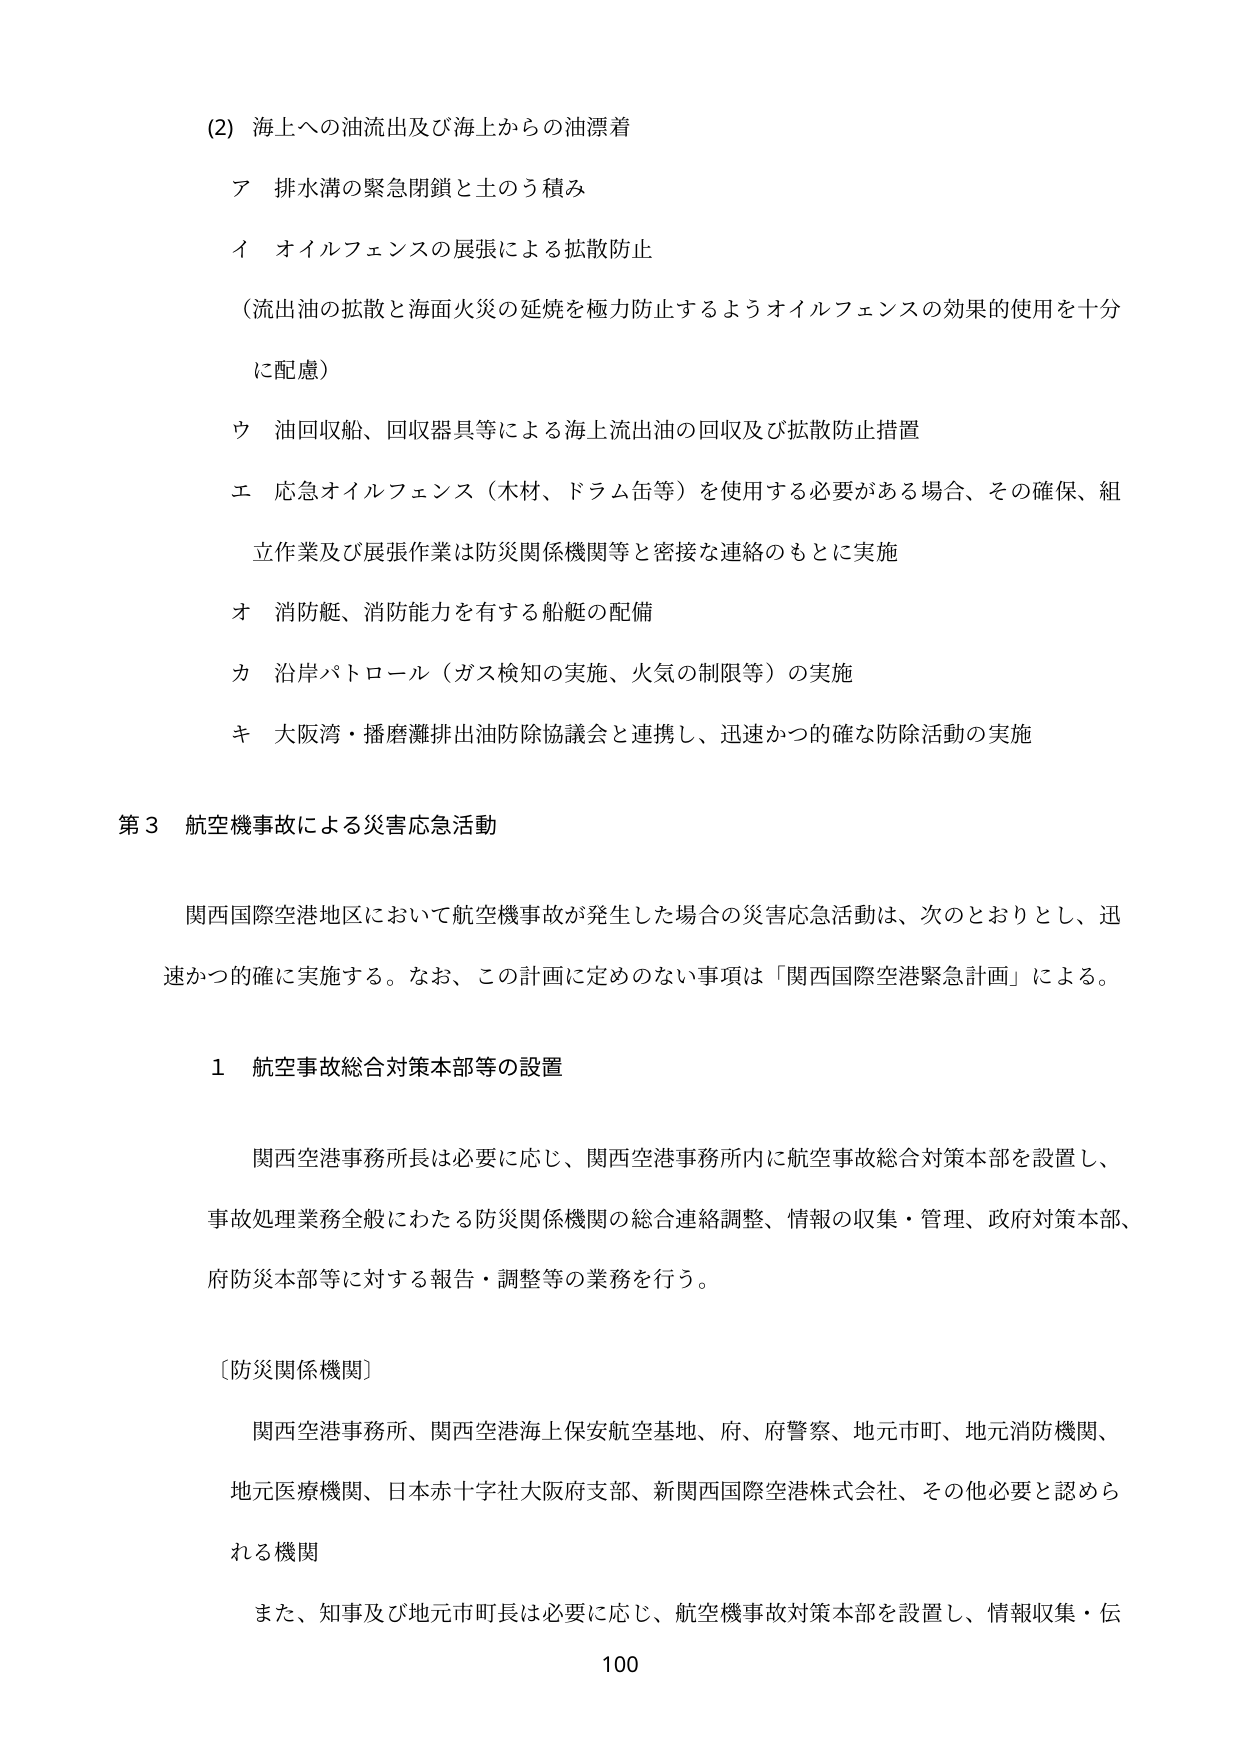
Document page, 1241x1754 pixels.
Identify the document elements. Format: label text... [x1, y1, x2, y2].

text ウ 油回収船、回収器具等による海上流出油の回収及び拡散防止措置 [222, 399, 1122, 460]
text エ 応急オイルフェンス（木材、ドラム缶等）を使用する必要がある場合、その確保、組立作業及び展張作業は防災関係機関等と密接な連絡のもとに実施 [222, 460, 1122, 581]
text 〔防災関係機関〕 [118, 1339, 1122, 1399]
text 関西国際空港地区において航空機事故が発生した場合の災害応急活動は、次のとおりとし、迅速かつ的確に実施する。なお、この計画に定めのない事項は「関西国際空港緊急計画」による。 [148, 884, 1122, 1005]
text キ 大阪湾・播磨灘排出油防除協議会と連携し、迅速かつ的確な防除活動の実施 [222, 702, 1122, 763]
text 関西空港事務所、関西空港海上保安航空基地、府、府警察、地元市町、地元消防機関、地元医療機関、日本赤十字社大阪府支部、新関西国際空港株式会社、その他必要と認められる機関 [222, 1399, 1122, 1581]
text １ 航空事故総合対策本部等の設置 [118, 1036, 1122, 1096]
text オ 消防艇、消防能力を有する船艇の配備 [222, 581, 1122, 642]
text （流出油の拡散と海面火災の延焼を極力防止するようオイルフェンスの効果的使用を十分に配慮） [222, 278, 1122, 399]
text 関西空港事務所長は必要に応じ、関西空港事務所内に航空事故総合対策本部を設置し、事故処理業務全般にわたる防災関係機関の総合連絡調整、情報の収集・管理、政府対策本部、府防災本部等に対する報告・調整等の業務を行う。 [207, 1127, 1122, 1308]
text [222, 1581, 1122, 1642]
text (2)海上への油流出及び海上からの油漂着 [118, 96, 1122, 157]
text 第３ 航空機事故による災害応急活動 [118, 793, 1122, 854]
text イ オイルフェンスの展張による拡散防止 [222, 217, 1122, 278]
text ア 排水溝の緊急閉鎖と土のう積み [222, 157, 1122, 217]
text カ 沿岸パトロール（ガス検知の実施、火気の制限等）の実施 [222, 642, 1122, 702]
